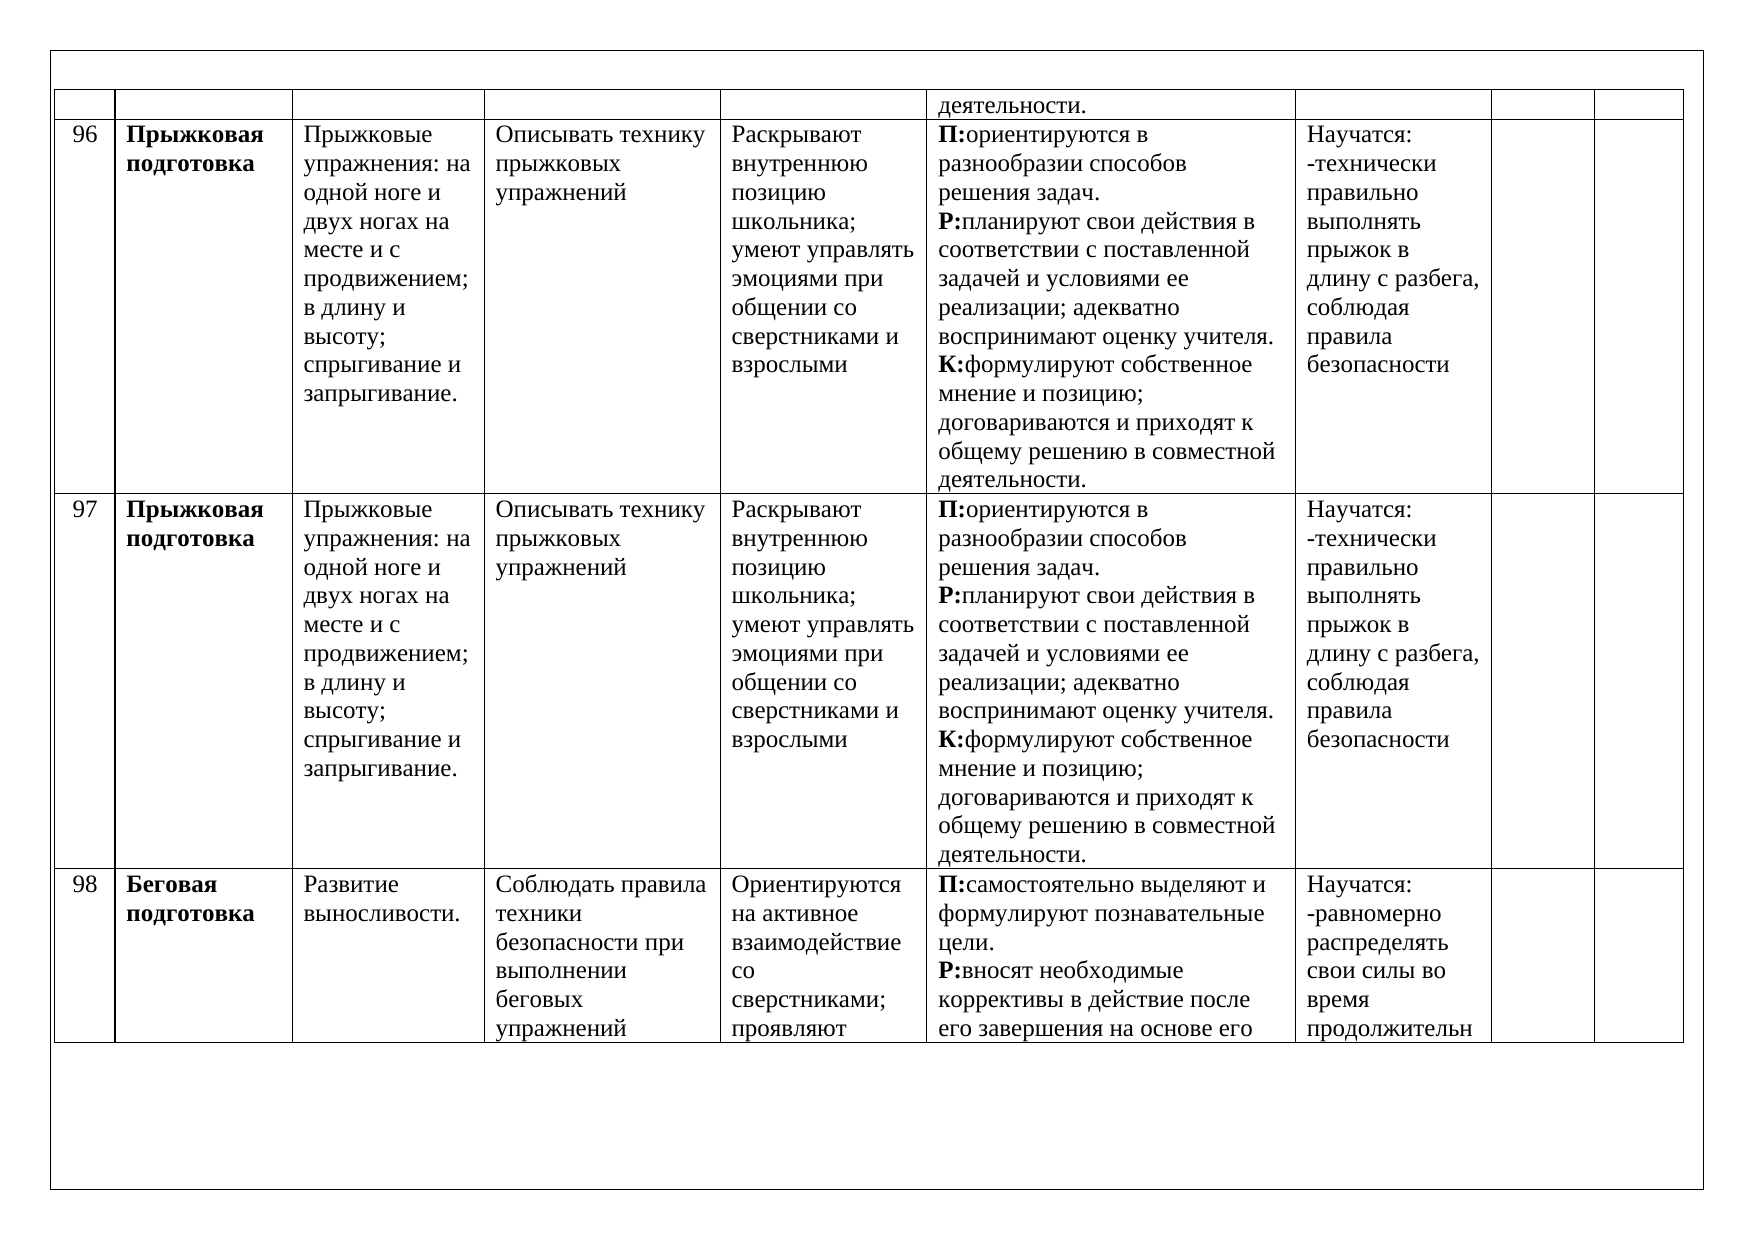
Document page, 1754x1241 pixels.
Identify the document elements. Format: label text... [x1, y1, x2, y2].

table_cell Прыжковые упражнения: на одной ноге и двух ногах на месте и с продвижением; в длину и высоту; спрыгивание и запрыгивание. [293, 494, 484, 868]
table_cell 97 [55, 494, 114, 868]
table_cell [721, 869, 926, 1042]
table_cell [1492, 494, 1594, 868]
table_cell [1492, 90, 1594, 118]
table_cell [1595, 120, 1683, 493]
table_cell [485, 90, 720, 118]
table_cell 95 [55, 90, 114, 118]
table_cell Раскрывают внутреннюю позицию школьника; умеют управлять эмоциями при общении со сверстниками и взрослыми [721, 120, 926, 493]
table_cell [485, 869, 720, 1042]
table_cell Прыжковая подготовка [116, 120, 292, 493]
table_cell [1492, 120, 1594, 493]
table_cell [116, 90, 292, 118]
table_cell 98 [55, 869, 114, 1042]
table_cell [1296, 869, 1491, 1042]
table_cell Раскрывают внутреннюю позицию школьника; умеют управлять эмоциями при общении со сверстниками и взрослыми [721, 494, 926, 868]
table_cell Прыжковая подготовка [116, 494, 292, 868]
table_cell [293, 90, 484, 118]
table_cell [1595, 869, 1683, 1042]
table_cell [1595, 494, 1683, 868]
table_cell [1296, 90, 1491, 118]
table_cell Описывать технику прыжковых упражнений [485, 120, 720, 493]
table_cell [1492, 869, 1594, 1042]
table_cell Прыжковые упражнения: на одной ноге и двух ногах на месте и с продвижением; в длину и высоту; спрыгивание и запрыгивание. [293, 120, 484, 493]
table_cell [721, 90, 926, 118]
table_cell 96 [55, 120, 114, 493]
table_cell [293, 869, 484, 1042]
table_cell Беговая подготовка [116, 869, 292, 1042]
table_cell Научатся: -технически правильно выполнять прыжок в длину с разбега, соблюдая правила безопасности [1296, 120, 1491, 493]
table_cell Описывать технику прыжковых упражнений [485, 494, 720, 868]
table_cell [927, 869, 1295, 1042]
table_cell [1595, 90, 1683, 118]
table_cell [927, 90, 1295, 118]
table_cell Научатся: -технически правильно выполнять прыжок в длину с разбега, соблюдая правила безопасности [1296, 494, 1491, 868]
